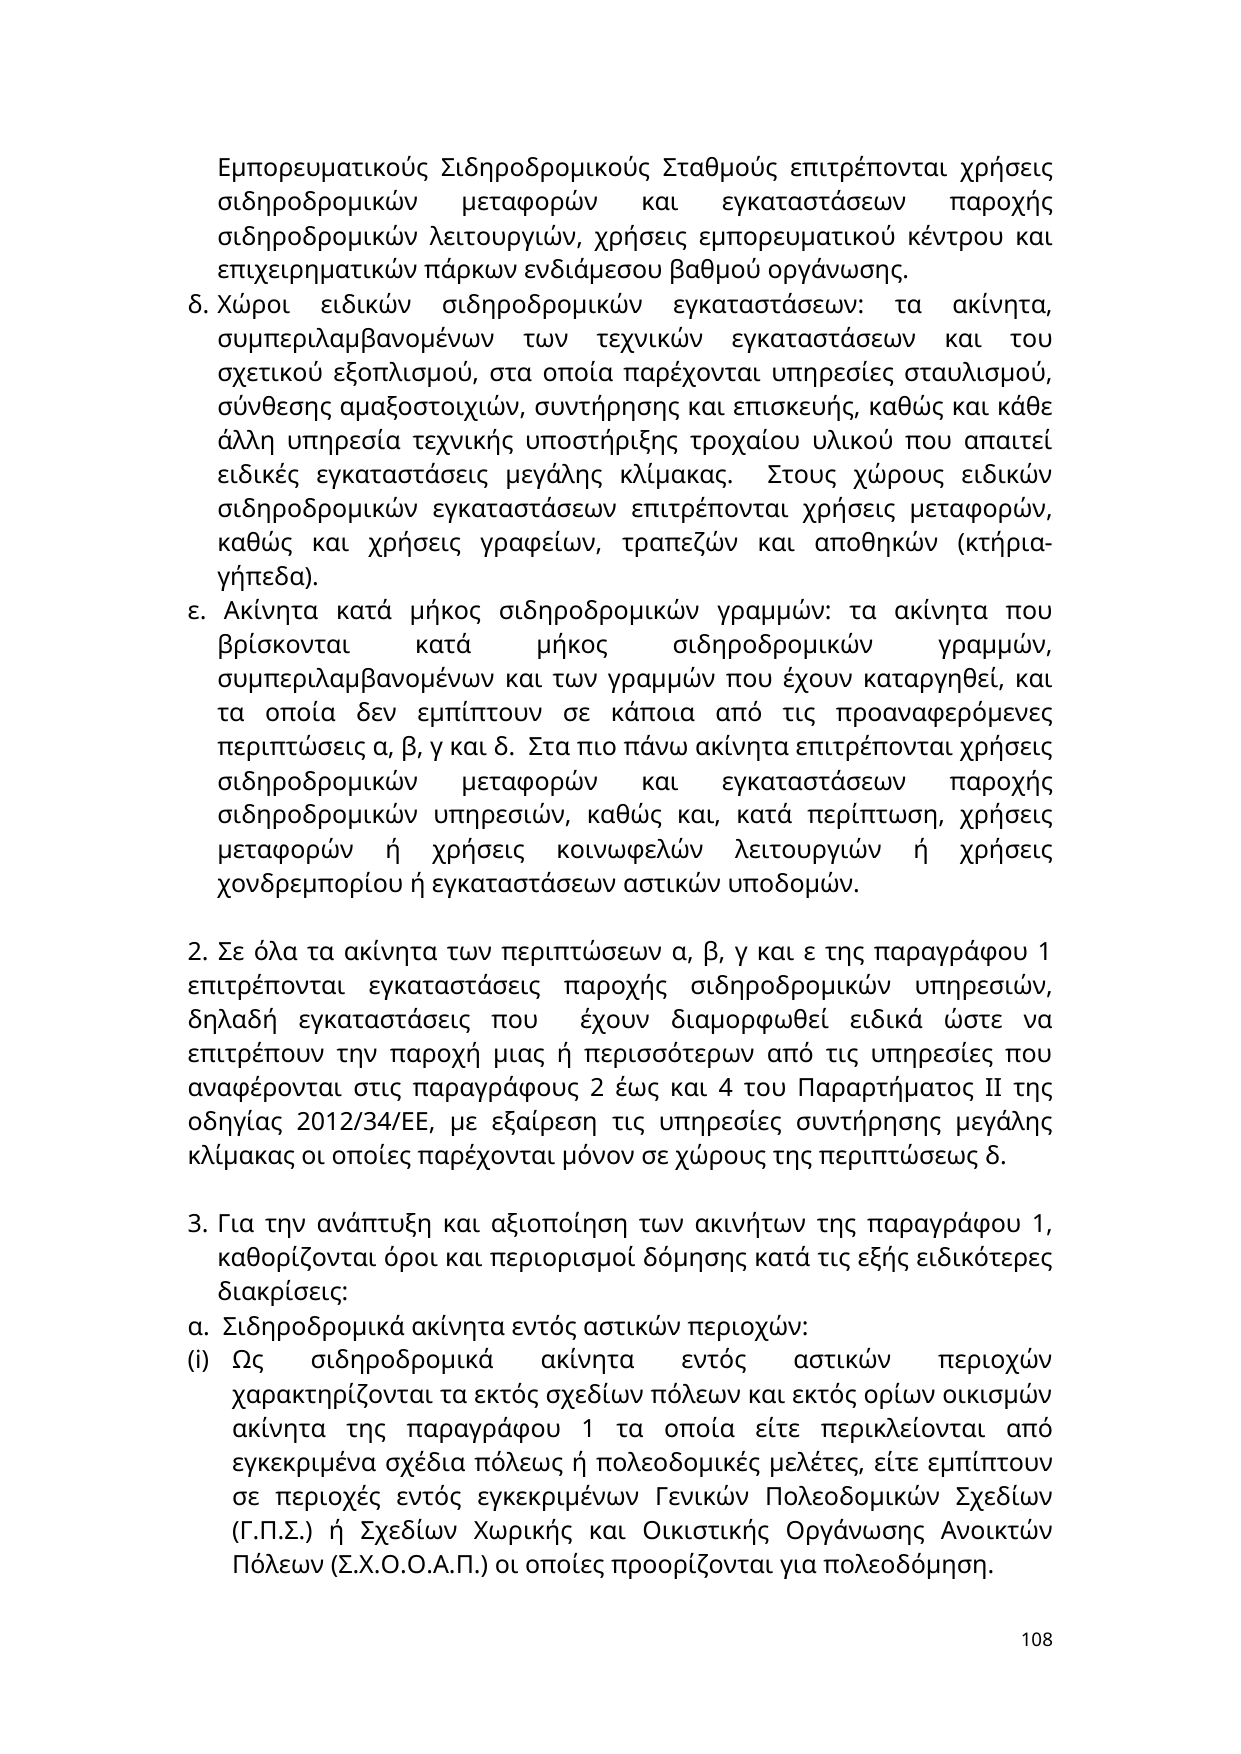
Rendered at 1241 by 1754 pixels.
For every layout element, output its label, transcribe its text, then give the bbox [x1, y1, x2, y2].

text ε. Ακίνητα κατά μήκος σιδηροδρομικών γραμμών: τα ακίνητα που βρίσκονται κατά μήκος σιδηροδρομικών γραμμών, συμπεριλαμβανομένων και των γραμμών που έχουν καταργηθεί, και τα οποία δεν εμπίπτουν σε κάποια από τις προαναφερόμενες περιπτώσεις α, β, γ και δ. Στα πιο πάνω ακίνητα επιτρέπονται χρήσεις σιδηροδρομικών μεταφορών και εγκαταστάσεων παροχής σιδηροδρομικών υπηρεσιών, καθώς και, κατά περίπτωση, χρήσεις μεταφορών ή χρήσεις κοινωφελών λειτουργιών ή χρήσεις χονδρεμπορίου ή εγκαταστάσεων αστικών υποδομών. [187, 593, 1053, 899]
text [187, 150, 1053, 286]
text δ. Χώροι ειδικών σιδηροδρομικών εγκαταστάσεων: τα ακίνητα, συμπεριλαμβανομένων των τεχνικών εγκαταστάσεων και του σχετικού εξοπλισμού, στα οποία παρέχονται υπηρεσίες σταυλισμού, σύνθεσης αμαξοστοιχιών, συντήρησης και επισκευής, καθώς και κάθε άλλη υπηρεσία τεχνικής υποστήριξης τροχαίου υλικού που απαιτεί ειδικές εγκαταστάσεις μεγάλης κλίμακας. Στους χώρους ειδικών σιδηροδρομικών εγκαταστάσεων επιτρέπονται χρήσεις μεταφορών, καθώς και χρήσεις γραφείων, τραπεζών και αποθηκών (κτήρια-γήπεδα). [187, 286, 1053, 593]
text (i) Ως σιδηροδρομικά ακίνητα εντός αστικών περιοχών χαρακτηρίζονται τα εκτός σχεδίων πόλεων και εκτός ορίων οικισμών ακίνητα της παραγράφου 1 τα οποία είτε περικλείονται από εγκεκριμένα σχέδια πόλεως ή πολεοδομικές μελέτες, είτε εμπίπτουν σε περιοχές εντός εγκεκριμένων Γενικών Πολεοδομικών Σχεδίων (Γ.Π.Σ.) ή Σχεδίων Χωρικής και Οικιστικής Οργάνωσης Ανοικτών Πόλεων (Σ.Χ.Ο.Ο.Α.Π.) οι οποίες προορίζονται για πολεοδόμηση. [187, 1342, 1053, 1581]
text α. Σιδηροδρομικά ακίνητα εντός αστικών περιοχών: [187, 1308, 1053, 1342]
text 3. Για την ανάπτυξη και αξιοποίηση των ακινήτων της παραγράφου 1, καθορίζονται όροι και περιορισμοί δόμησης κατά τις εξής ειδικότερες διακρίσεις: [187, 1206, 1053, 1308]
text 2. Σε όλα τα ακίνητα των περιπτώσεων α, β, γ και ε της παραγράφου 1 επιτρέπονται εγκαταστάσεις παροχής σιδηροδρομικών υπηρεσιών, δηλαδή εγκαταστάσεις που έχουν διαμορφωθεί ειδικά ώστε να επιτρέπουν την παροχή μιας ή περισσότερων από τις υπηρεσίες που αναφέρονται στις παραγράφους 2 έως και 4 του Παραρτήματος ΙΙ της οδηγίας 2012/34/ΕΕ, με εξαίρεση τις υπηρεσίες συντήρησης μεγάλης κλίμακας οι οποίες παρέχονται μόνον σε χώρους της περιπτώσεως δ. [187, 933, 1053, 1172]
